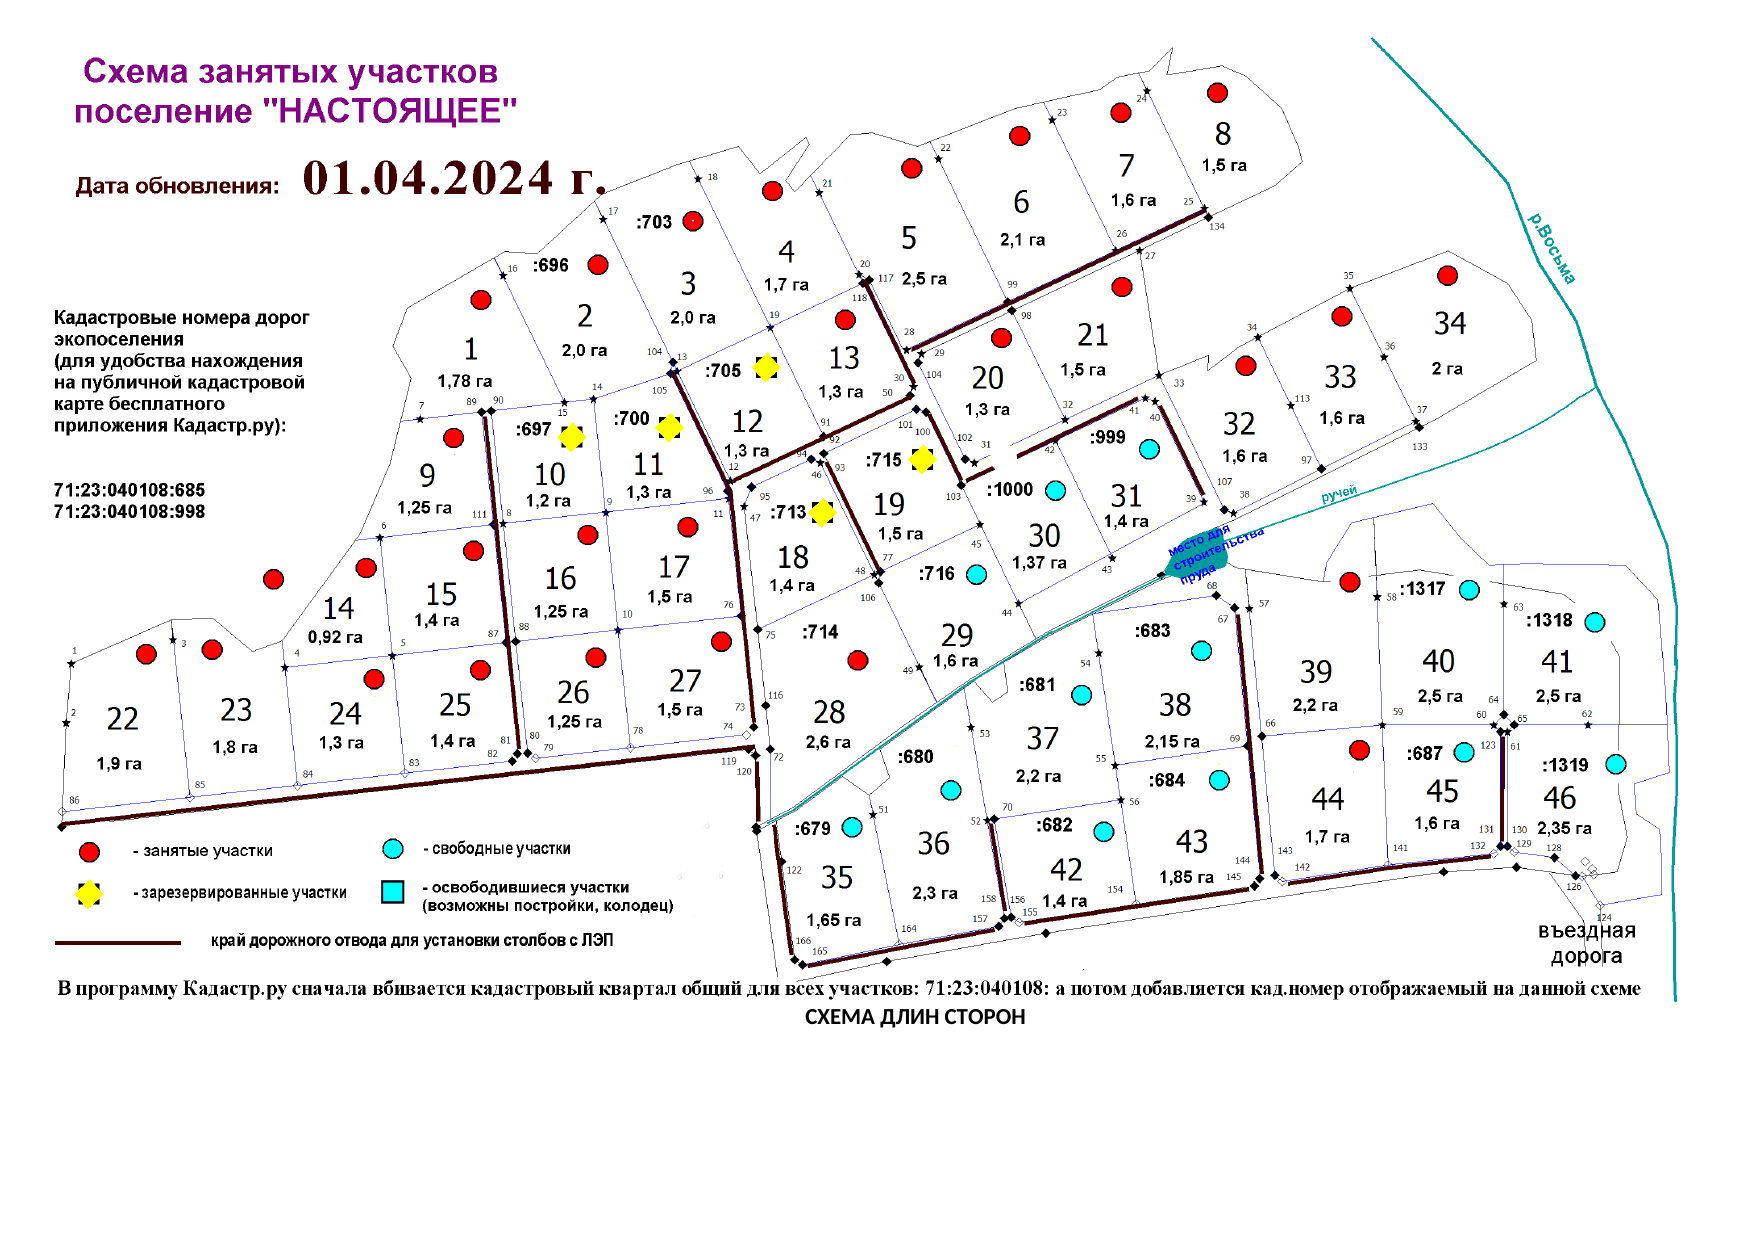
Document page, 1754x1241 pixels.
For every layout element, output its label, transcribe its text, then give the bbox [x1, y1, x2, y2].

text СХЕМА ДЛИН СТОРОН [44, 1003, 1668, 1031]
picture [44, 29, 1679, 1003]
